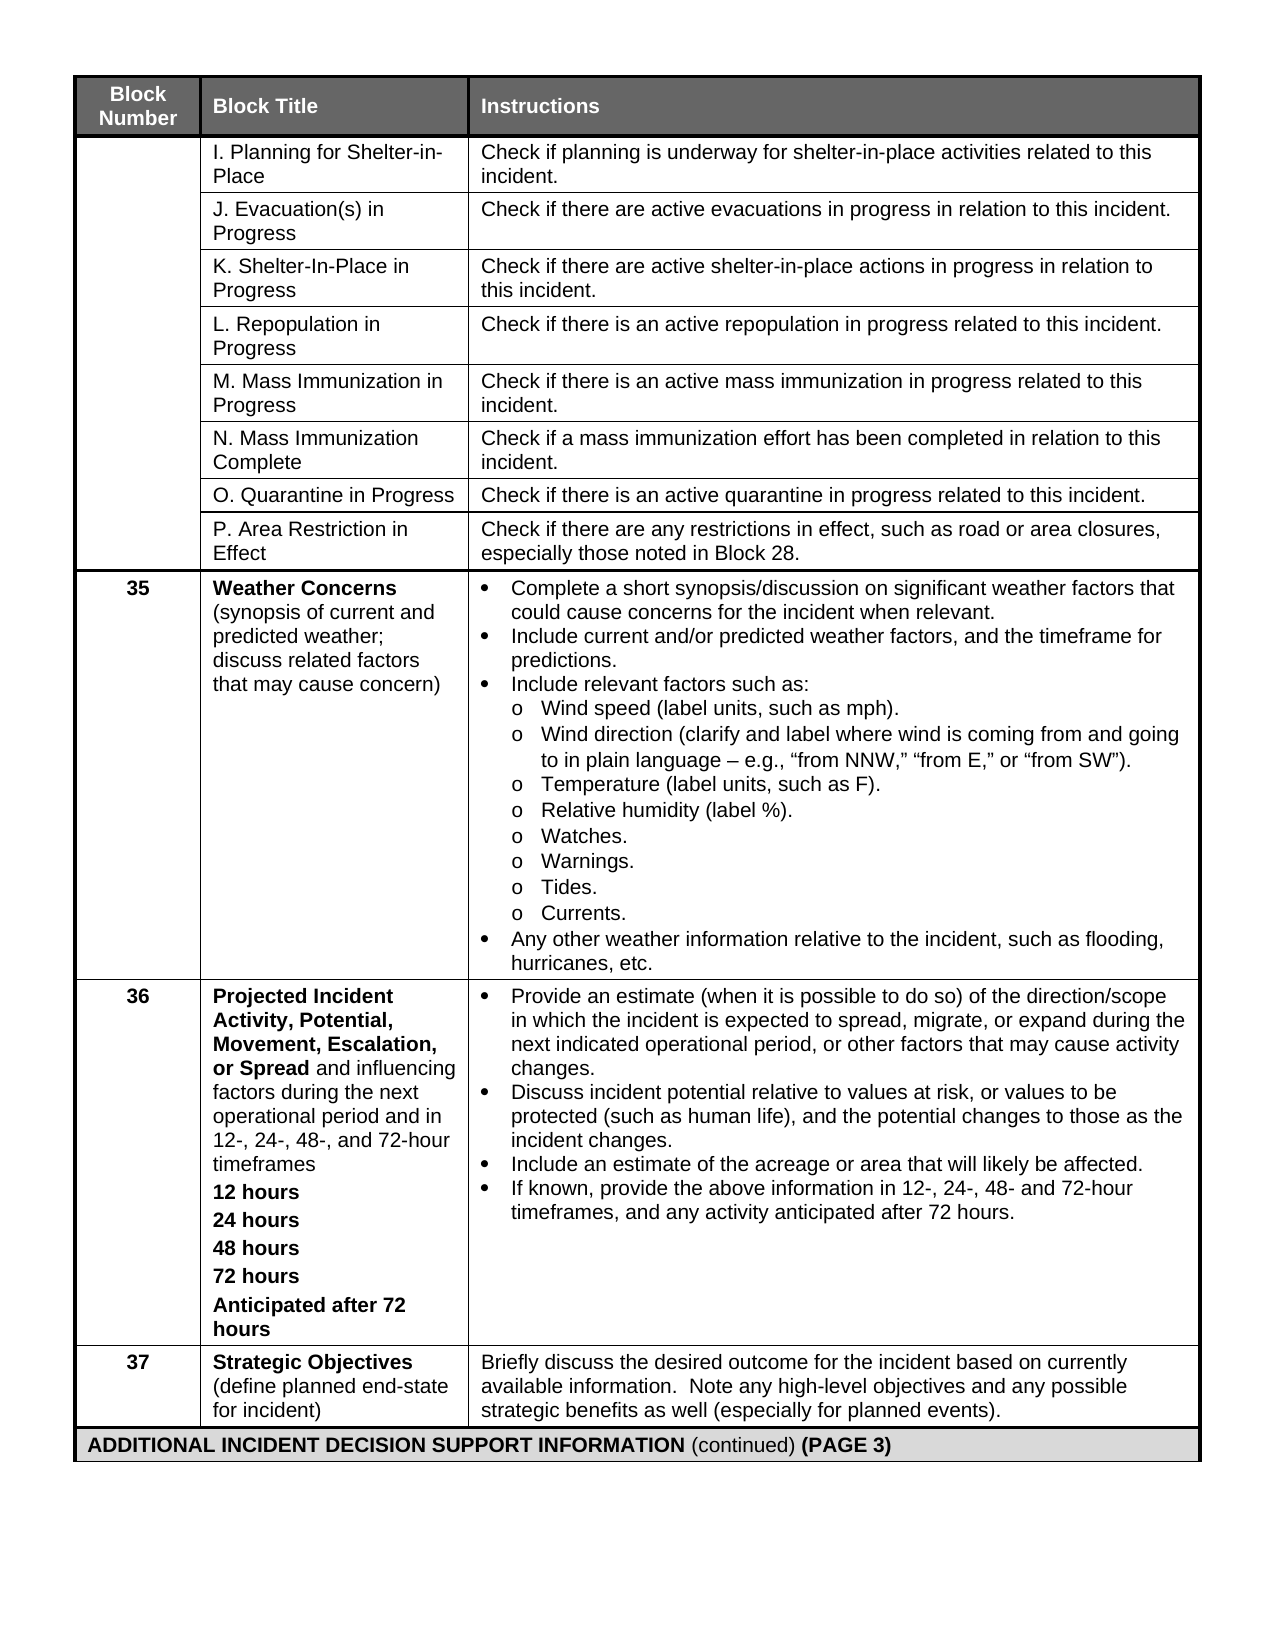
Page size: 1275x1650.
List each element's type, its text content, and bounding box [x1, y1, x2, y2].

table_cell J. Evacuation(s) in Progress [201, 193, 468, 249]
table_cell I. Planning for Shelter-in-Place [201, 138, 468, 192]
table_cell Check if there is an active repopulation in progress related to this incident. [469, 307, 1198, 363]
table_cell Check if a mass immunization effort has been completed in relation to this incident. [469, 422, 1198, 478]
table_header Instructions [470, 78, 1198, 134]
table_header Block Number [77, 78, 199, 134]
table_cell Check if there are active shelter-in-place actions in progress in relation to this incident. [469, 250, 1198, 306]
table_cell Provide an estimate (when it is possible to do so) of the direction/scope in which the incident is expected to spread, migrate, or expand during the next indicated operational period, or other factors that may cause activity changes. Discuss incident potential relative to values at risk, or values to be protected (such as human life), and the potential changes to those as the incident changes. Include an estimate of the acreage or area that will likely be affected. If known, provide the above information in 12-, 24-, 48- and 72-hour timeframes, and any activity anticipated after 72 hours. [469, 980, 1198, 1344]
table_cell Check if planning is underway for shelter-in-place activities related to this incident. [469, 138, 1198, 192]
table_cell Briefly discuss the desired outcome for the incident based on currently available information. Note any high-level objectives and any possible strategic benefits as well (especially for planned events). [469, 1346, 1198, 1426]
table_cell Check if there is an active quarantine in progress related to this incident. [469, 479, 1198, 511]
table_cell 36 [77, 980, 200, 1344]
table_cell 35 [77, 572, 200, 979]
table_cell O. Quarantine in Progress [201, 479, 468, 511]
table_cell ADDITIONAL INCIDENT DECISION SUPPORT INFORMATION (continued) (PAGE 3) [77, 1429, 1198, 1461]
table_cell 37 [77, 1346, 200, 1426]
table_cell Check if there is an active mass immunization in progress related to this incident. [469, 365, 1198, 421]
table_cell Strategic Objectives (define planned end-state for incident) [201, 1346, 468, 1426]
table_cell Check if there are active evacuations in progress in relation to this incident. [469, 193, 1198, 249]
table_cell N. Mass Immunization Complete [201, 422, 468, 478]
table_cell P. Area Restriction in Effect [201, 513, 468, 569]
table_cell Check if there are any restrictions in effect, such as road or area closures, especially those noted in Block 28. [469, 513, 1198, 569]
table_cell Projected Incident Activity, Potential, Movement, Escalation, or Spread and influencing factors during the next operational period and in 12-, 24-, 48-, and 72-hour timeframes 12 hours 24 hours 48 hours 72 hours Anticipated after 72 hours [201, 980, 468, 1344]
table_cell L. Repopulation in Progress [201, 307, 468, 363]
table_header Block Title [202, 78, 467, 134]
table_cell K. Shelter-In-Place in Progress [201, 250, 468, 306]
table_cell M. Mass Immunization in Progress [201, 365, 468, 421]
table_cell Weather Concerns (synopsis of current and predicted weather; discuss related factors that may cause concern) [201, 572, 468, 979]
table_cell Complete a short synopsis/discussion on significant weather factors that could cause concerns for the incident when relevant. Include current and/or predicted weather factors, and the timeframe for predictions. Include relevant factors such as: Wind speed (label units, such as mph). Wind direction (clarify and label where wind is coming from and going to in plain language – e.g., “from NNW,” “from E,” or “from SW”). Temperature (label units, such as F). Relative humidity (label %). Watches. Warnings. Tides. Currents. Any other weather information relative to the incident, such as flooding, hurricanes, etc. [469, 572, 1198, 979]
